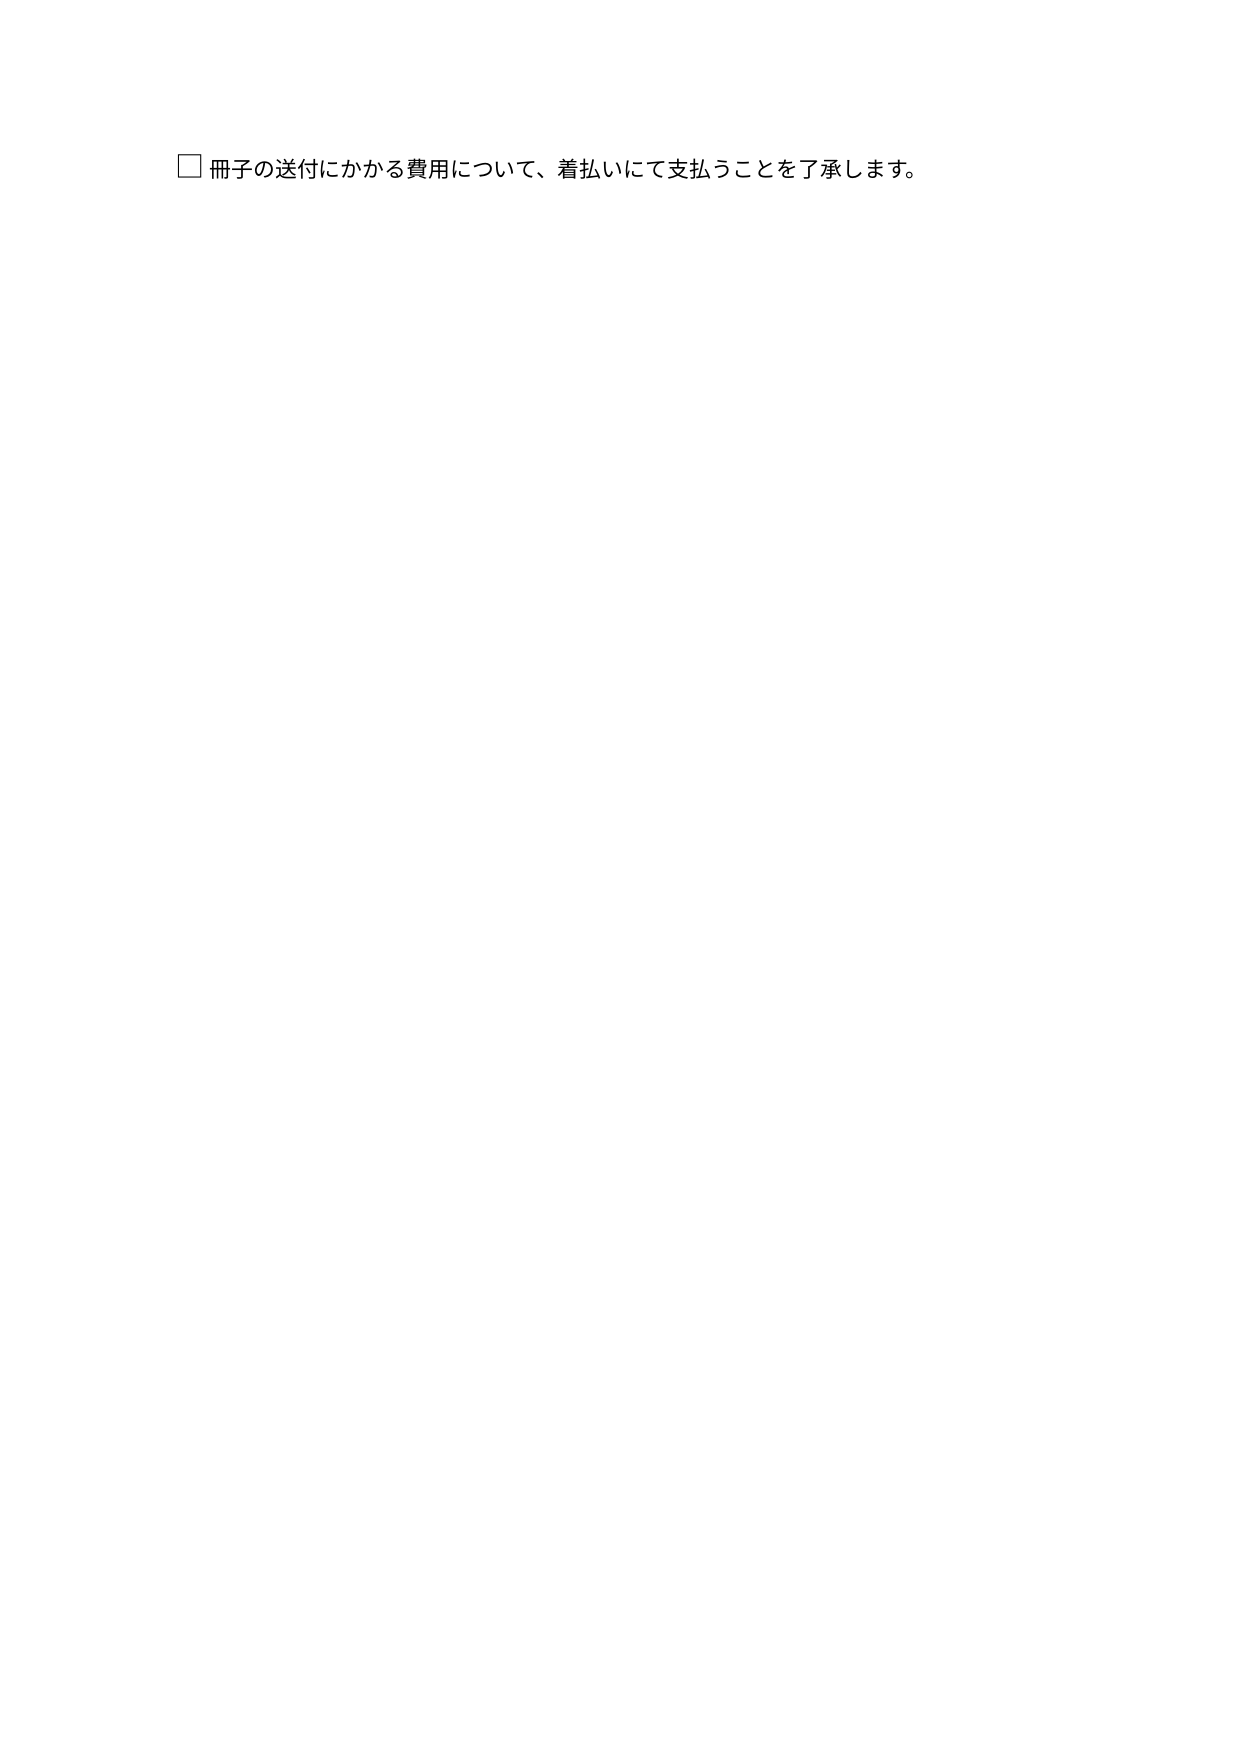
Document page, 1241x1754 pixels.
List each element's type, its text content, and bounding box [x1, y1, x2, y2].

text □ 冊子の送付にかかる費用について、着払いにて支払うことを了承します。 [153, 127, 1087, 202]
